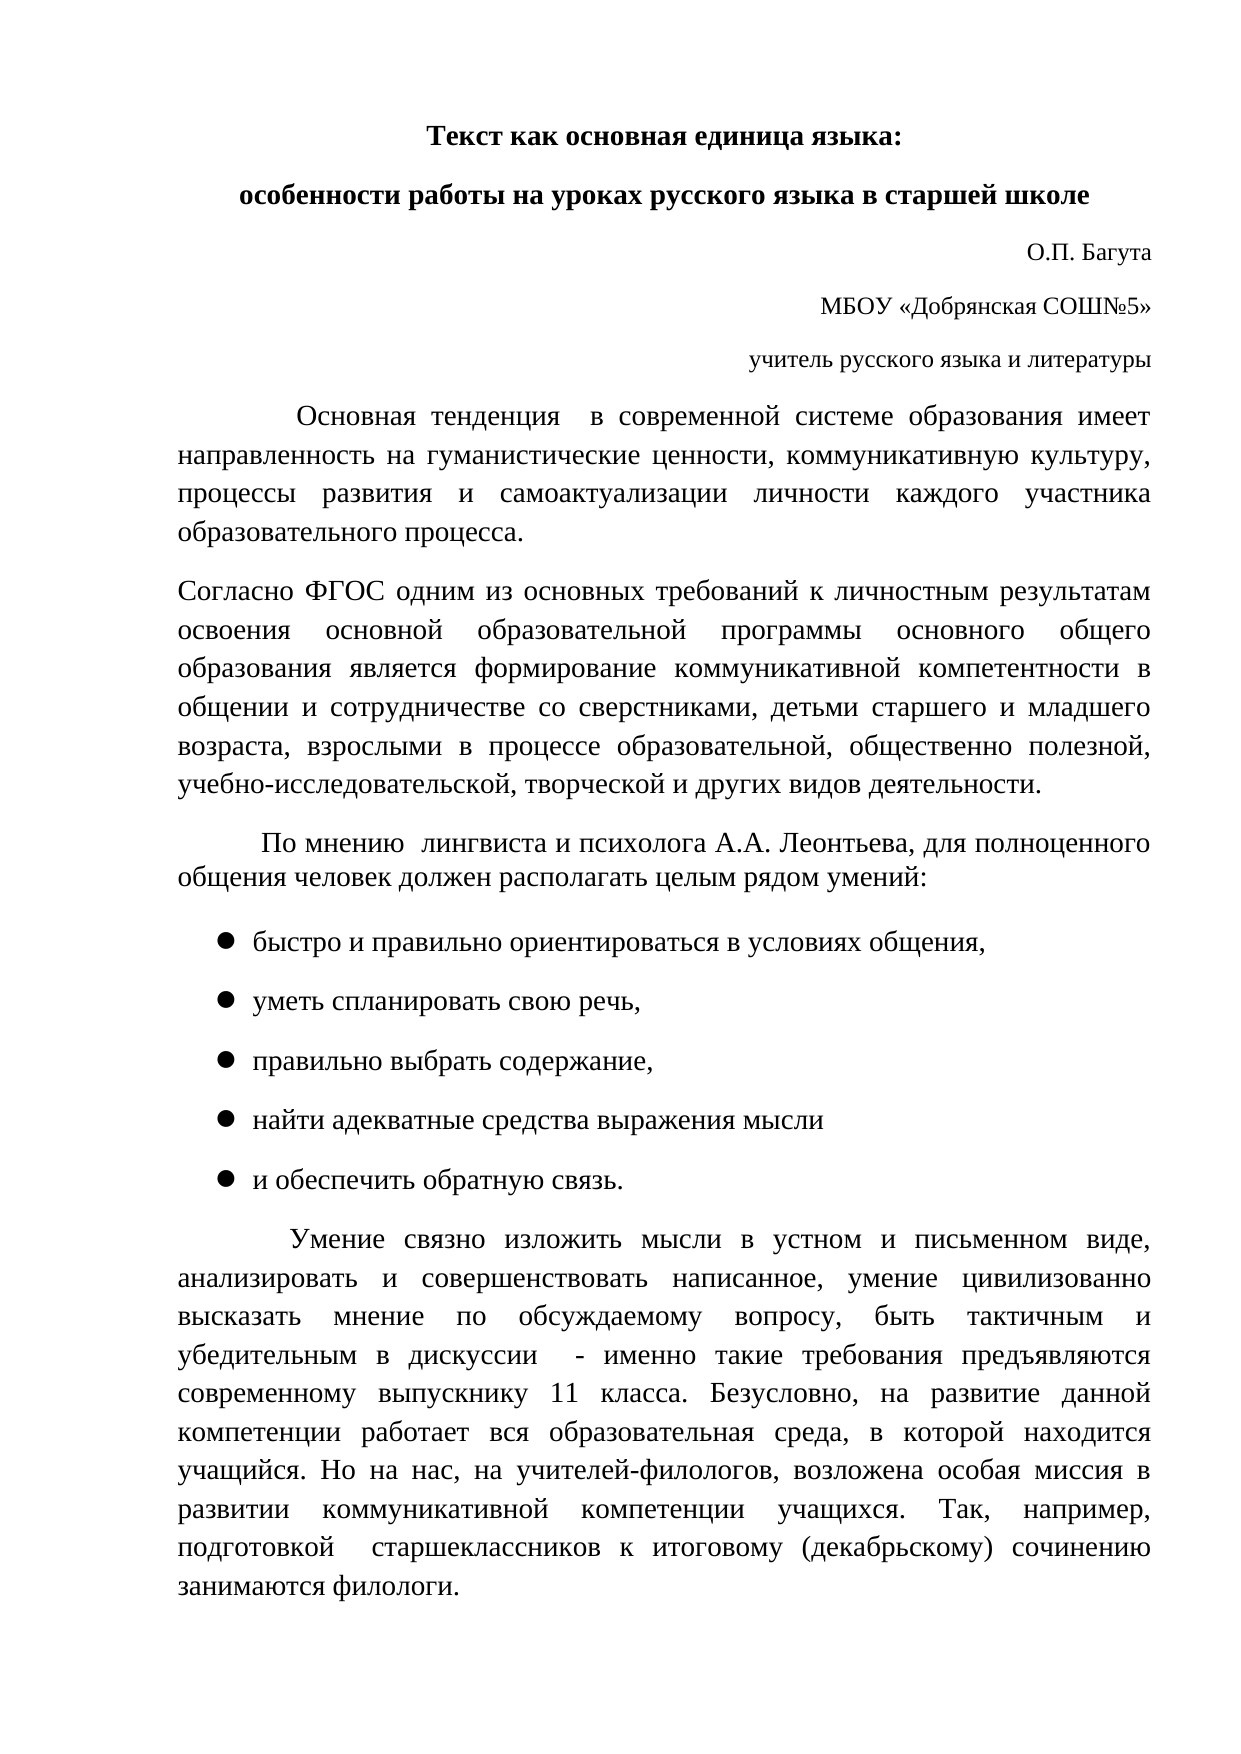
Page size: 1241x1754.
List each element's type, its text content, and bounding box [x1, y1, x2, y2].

text О.П. Багута [177, 237, 1152, 266]
text учитель русского языка и литературы [177, 344, 1152, 373]
text Согласно ФГОС одним из основных требований к личностным результатам освоения основной образовательной программы основного общего образования является формирование коммуникативной компетентности в общении и сотрудничестве со сверстниками, детьми старшего и младшего возраста, взрослыми в процессе образовательной, общественно полезной, учебно-исследовательской, творческой и других видов деятельности. [177, 573, 1152, 800]
list и обеспечить обратную связь. [215, 1162, 1152, 1195]
list быстро и правильно ориентироваться в условиях общения, [215, 924, 1152, 957]
text Основная тенденция в современной системе образования имеет направленность на гуманистические ценности, коммуникативную культуру, процессы развития и самоактуализации личности каждого участника образовательного процесса. [177, 398, 1152, 548]
list найти адекватные средства выражения мысли [215, 1102, 1152, 1136]
list уметь спланировать свою речь, [215, 983, 1152, 1017]
list правильно выбрать содержание, [215, 1043, 1152, 1076]
text особенности работы на уроках русского языка в старшей школе [177, 177, 1152, 211]
text МБОУ «Добрянская СОШ№5» [177, 291, 1152, 319]
text По мнению лингвиста и психолога А.А. Леонтьева, для полноценного общения человек должен располагать целым рядом умений: [177, 826, 1152, 893]
text Текст как основная единица языка: [177, 118, 1152, 152]
text Умение связно изложить мысли в устном и письменном виде, анализировать и совершенствовать написанное, умение цивилизованно высказать мнение по обсуждаемому вопросу, быть тактичным и убедительным в дискуссии - именно такие требования предъявляются современному выпускнику 11 класса. Безусловно, на развитие данной компетенции работает вся образовательная среда, в которой находится учащийся. Но на нас, на учителей-филологов, возложена особая миссия в развитии коммуникативной компетенции учащихся. Так, например, подготовкой старшеклассников к итоговому (декабрьскому) сочинению занимаются филологи. [177, 1221, 1152, 1602]
